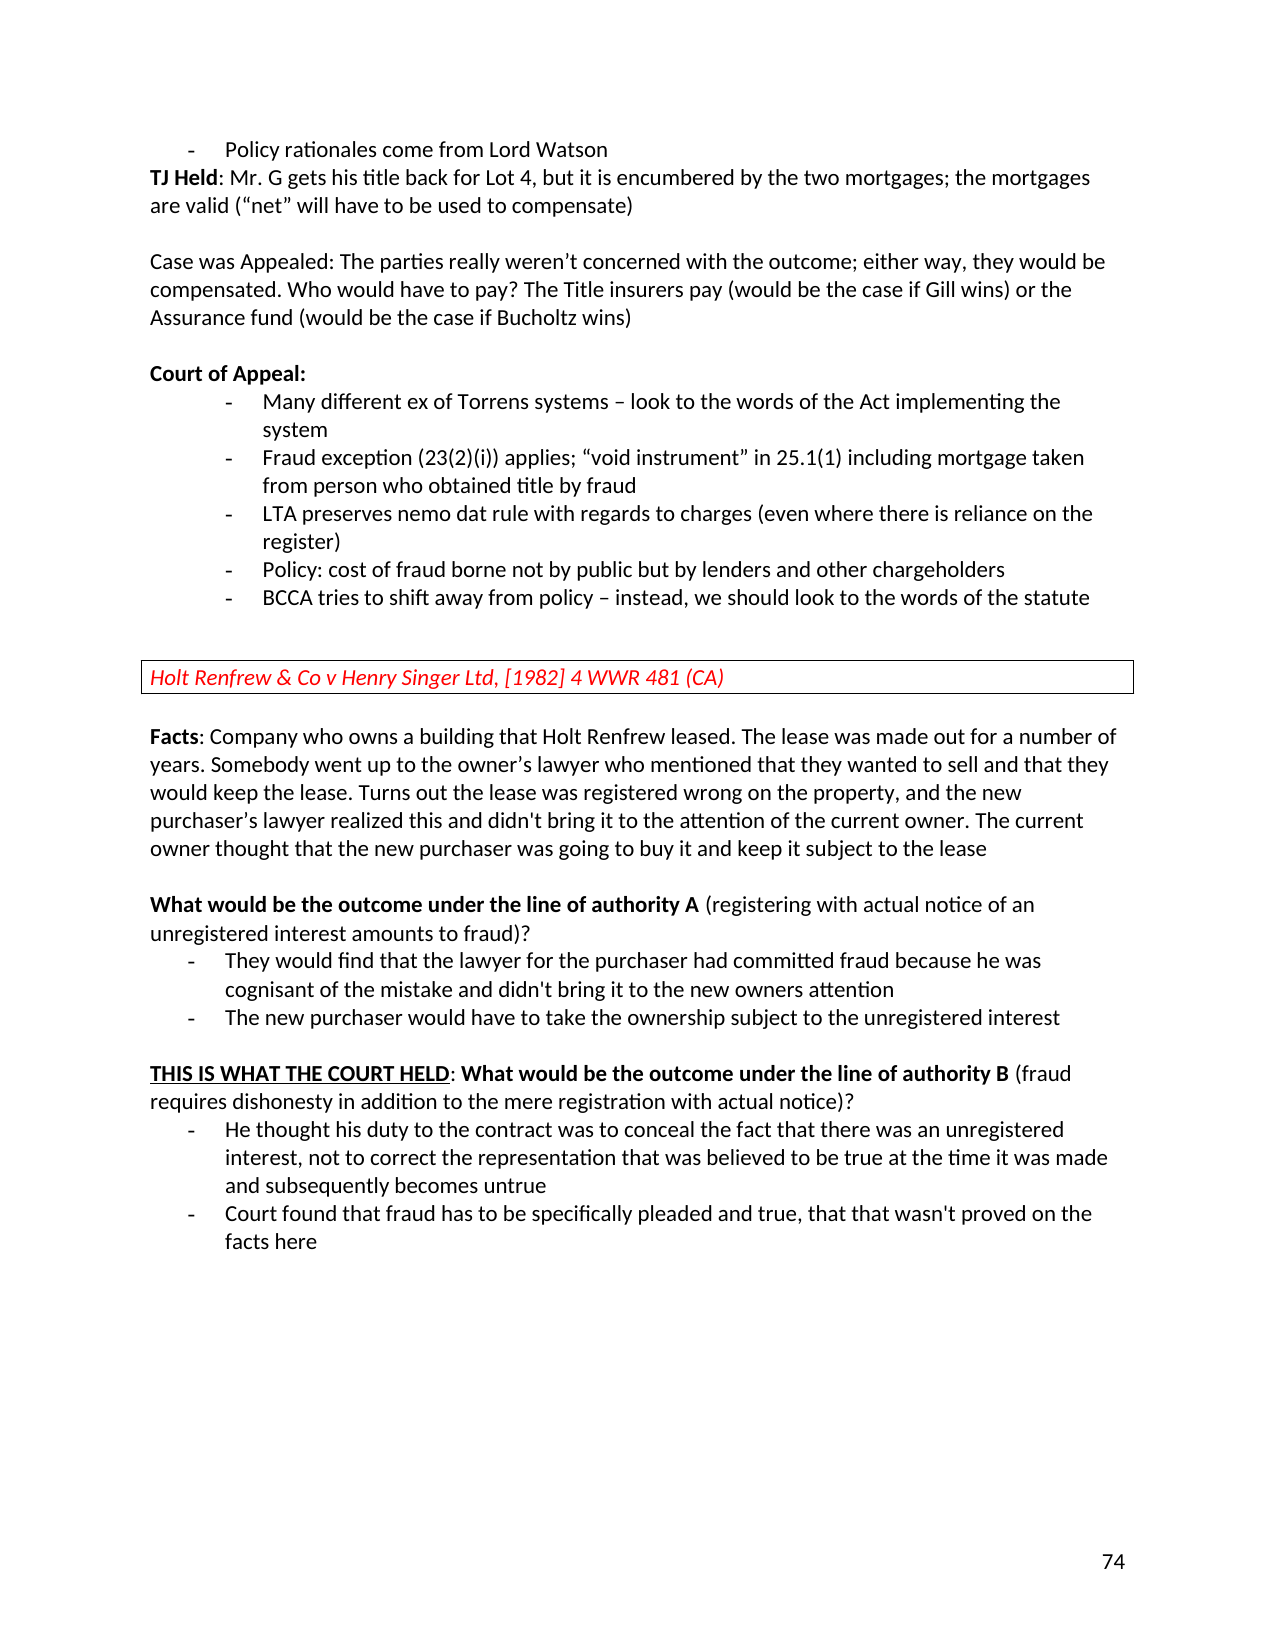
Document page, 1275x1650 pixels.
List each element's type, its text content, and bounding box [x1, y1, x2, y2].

text What would be the outcome under the line of authority A (registering with actual notice of an unregistered interest amounts to fraud)? [150, 891, 1125, 947]
text Case was Appealed: The parties really weren’t concerned with the outcome; either way, they would be compensated. Who would have to pay? The Title insurers pay (would be the case if Gill wins) or the Assurance fund (would be the case if Bucholtz wins) [150, 247, 1125, 331]
text Holt Renfrew & Co v Henry Singer Ltd, [1982] 4 WWR 481 (CA) [142, 661, 1133, 693]
list Policy: cost of fraud borne not by public but by lenders and other chargeholders [225, 555, 1125, 583]
text THIS IS WHAT THE COURT HELD: What would be the outcome under the line of authority B (fraud requires dishonesty in addition to the mere registration with actual notice)? [150, 1059, 1125, 1115]
list They would find that the lawyer for the purchaser had committed fraud because he was cognisant of the mistake and didn't bring it to the new owners attention [187, 947, 1125, 1003]
text TJ Held: Mr. G gets his title back for Lot 4, but it is encumbered by the two mortgages; the mortgages are valid (“net” will have to be used to compensate) [150, 163, 1125, 219]
list LTA preserves nemo dat rule with regards to charges (even where there is reliance on the register) [225, 499, 1125, 555]
text Facts: Company who owns a building that Holt Renfrew leased. The lease was made out for a number of years. Somebody went up to the owner’s lawyer who mentioned that they wanted to sell and that they would keep the lease. Turns out the lease was registered wrong on the property, and the new purchaser’s lawyer realized this and didn't bring it to the attention of the current owner. The current owner thought that the new purchaser was going to buy it and keep it subject to the lease [150, 722, 1125, 863]
text Court of Appeal: [150, 359, 1125, 387]
list Many different ex of Torrens systems – look to the words of the Act implementing the system [225, 387, 1125, 443]
list He thought his duty to the contract was to conceal the fact that there was an unregistered interest, not to correct the representation that was believed to be true at the time it was made and subsequently becomes untrue [187, 1115, 1125, 1199]
list Fraud exception (23(2)(i)) applies; “void instrument” in 25.1(1) including mortgage taken from person who obtained title by fraud [225, 443, 1125, 499]
list The new purchaser would have to take the ownership subject to the unregistered interest [187, 1003, 1125, 1031]
list Policy rationales come from Lord Watson [187, 135, 1125, 163]
list Court found that fraud has to be specifically pleaded and true, that that wasn't proved on the facts here [187, 1199, 1125, 1255]
list BCCA tries to shift away from policy – instead, we should look to the words of the statute [225, 583, 1125, 611]
